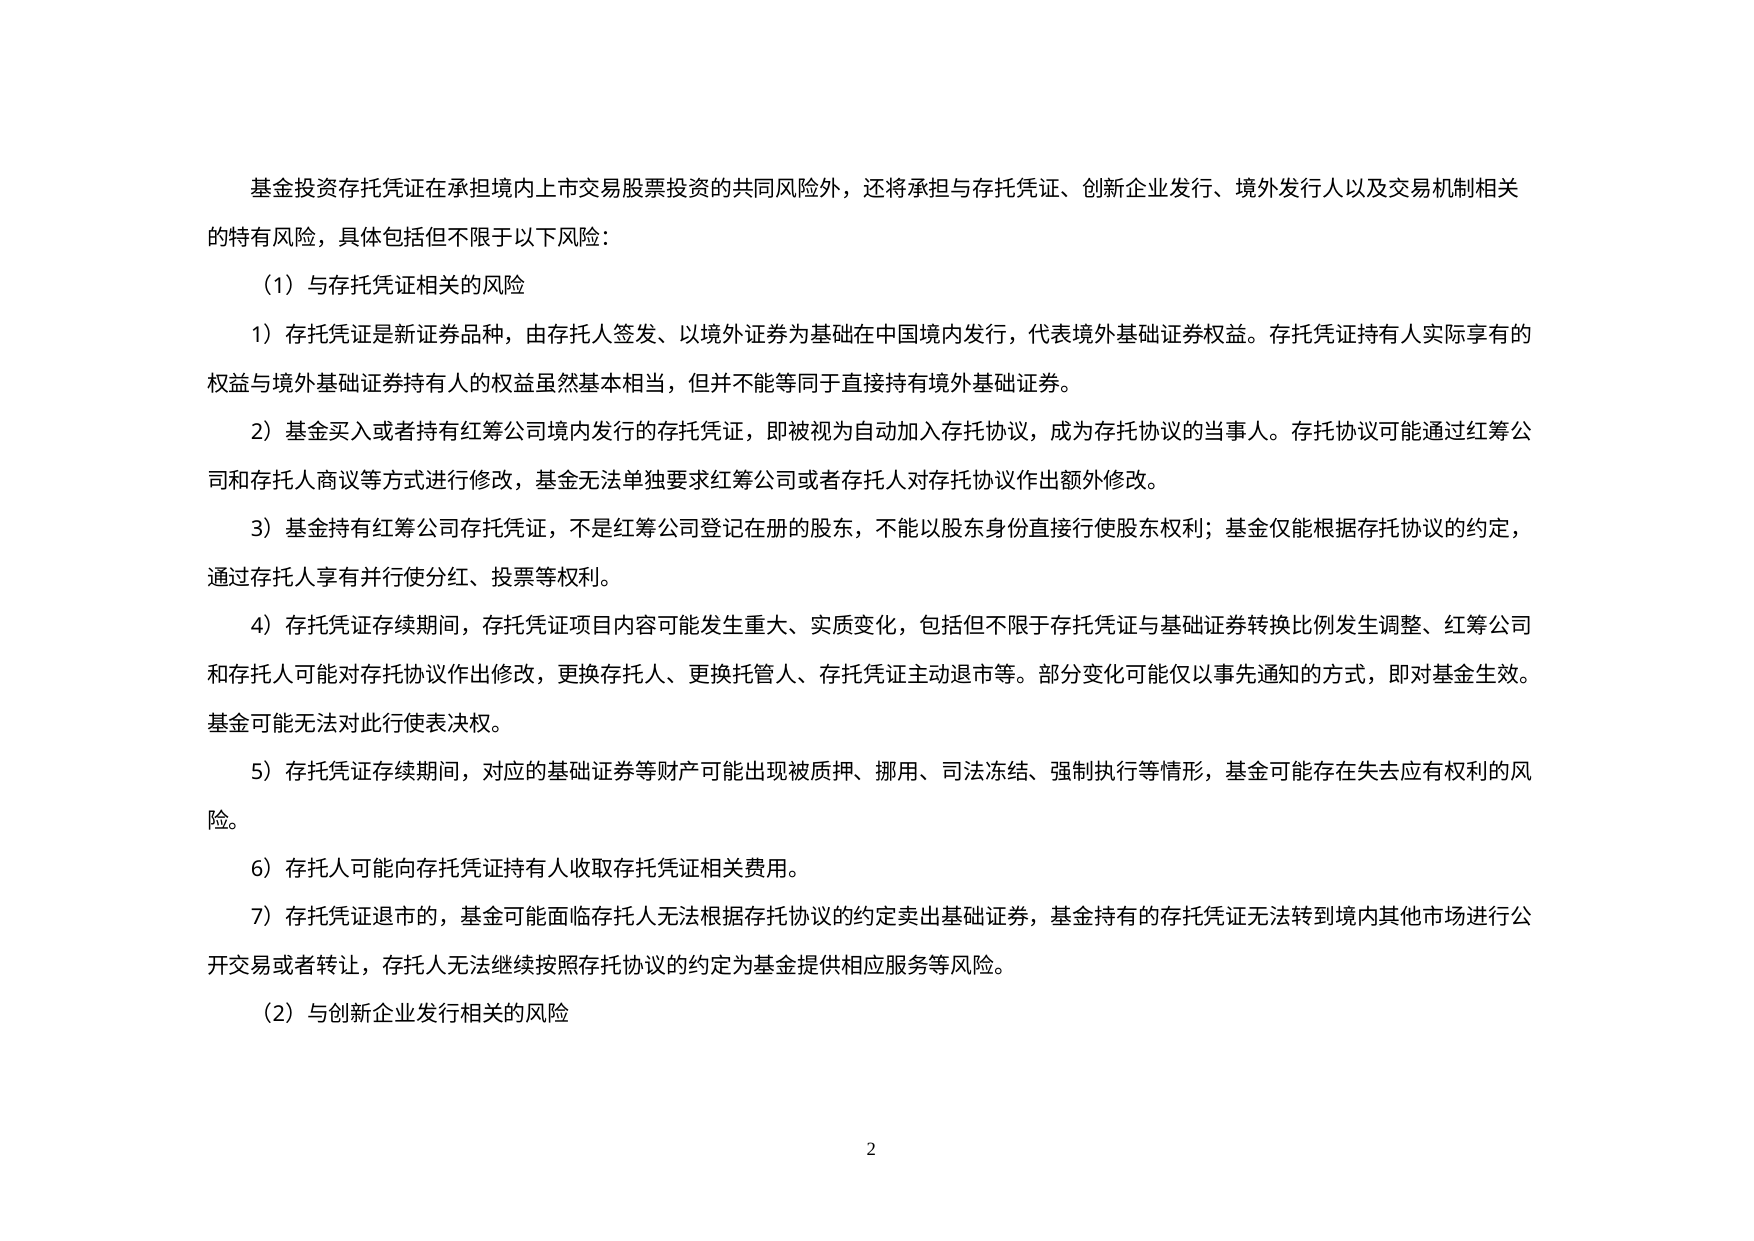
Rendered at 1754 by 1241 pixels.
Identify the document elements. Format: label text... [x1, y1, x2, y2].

text 5）存托凭证存续期间，对应的基础证券等财产可能出现被质押、挪用、司法冻结、强制执行等情形，基金可能存在失去应有权利的风险。 [207, 753, 1535, 835]
text 4）存托凭证存续期间，存托凭证项目内容可能发生重大、实质变化，包括但不限于存托凭证与基础证券转换比例发生调整、红筹公司和存托人可能对存托协议作出修改，更换存托人、更换托管人、存托凭证主动退市等。部分变化可能仅以事先通知的方式，即对基金生效。基金可能无法对此行使表决权。 [207, 608, 1535, 738]
text 2）基金买入或者持有红筹公司境内发行的存托凭证，即被视为自动加入存托协议，成为存托协议的当事人。存托协议可能通过红筹公司和存托人商议等方式进行修改，基金无法单独要求红筹公司或者存托人对存托协议作出额外修改。 [207, 413, 1535, 495]
text 7）存托凭证退市的，基金可能面临存托人无法根据存托协议的约定卖出基础证券，基金持有的存托凭证无法转到境内其他市场进行公开交易或者转让，存托人无法继续按照存托协议的约定为基金提供相应服务等风险。 [207, 899, 1535, 980]
text 基金投资存托凭证在承担境内上市交易股票投资的共同风险外，还将承担与存托凭证、创新企业发行、境外发行人以及交易机制相关的特有风险，具体包括但不限于以下风险： [207, 171, 1535, 252]
text 6）存托人可能向存托凭证持有人收取存托凭证相关费用。 [207, 851, 1535, 883]
text （1）与存托凭证相关的风险 [207, 268, 1535, 301]
text （2）与创新企业发行相关的风险 [207, 996, 1535, 1028]
text 1）存托凭证是新证券品种，由存托人签发、以境外证券为基础在中国境内发行，代表境外基础证券权益。存托凭证持有人实际享有的权益与境外基础证券持有人的权益虽然基本相当，但并不能等同于直接持有境外基础证券。 [207, 316, 1535, 398]
text 3）基金持有红筹公司存托凭证，不是红筹公司登记在册的股东，不能以股东身份直接行使股东权利；基金仅能根据存托协议的约定，通过存托人享有并行使分红、投票等权利。 [207, 511, 1535, 592]
